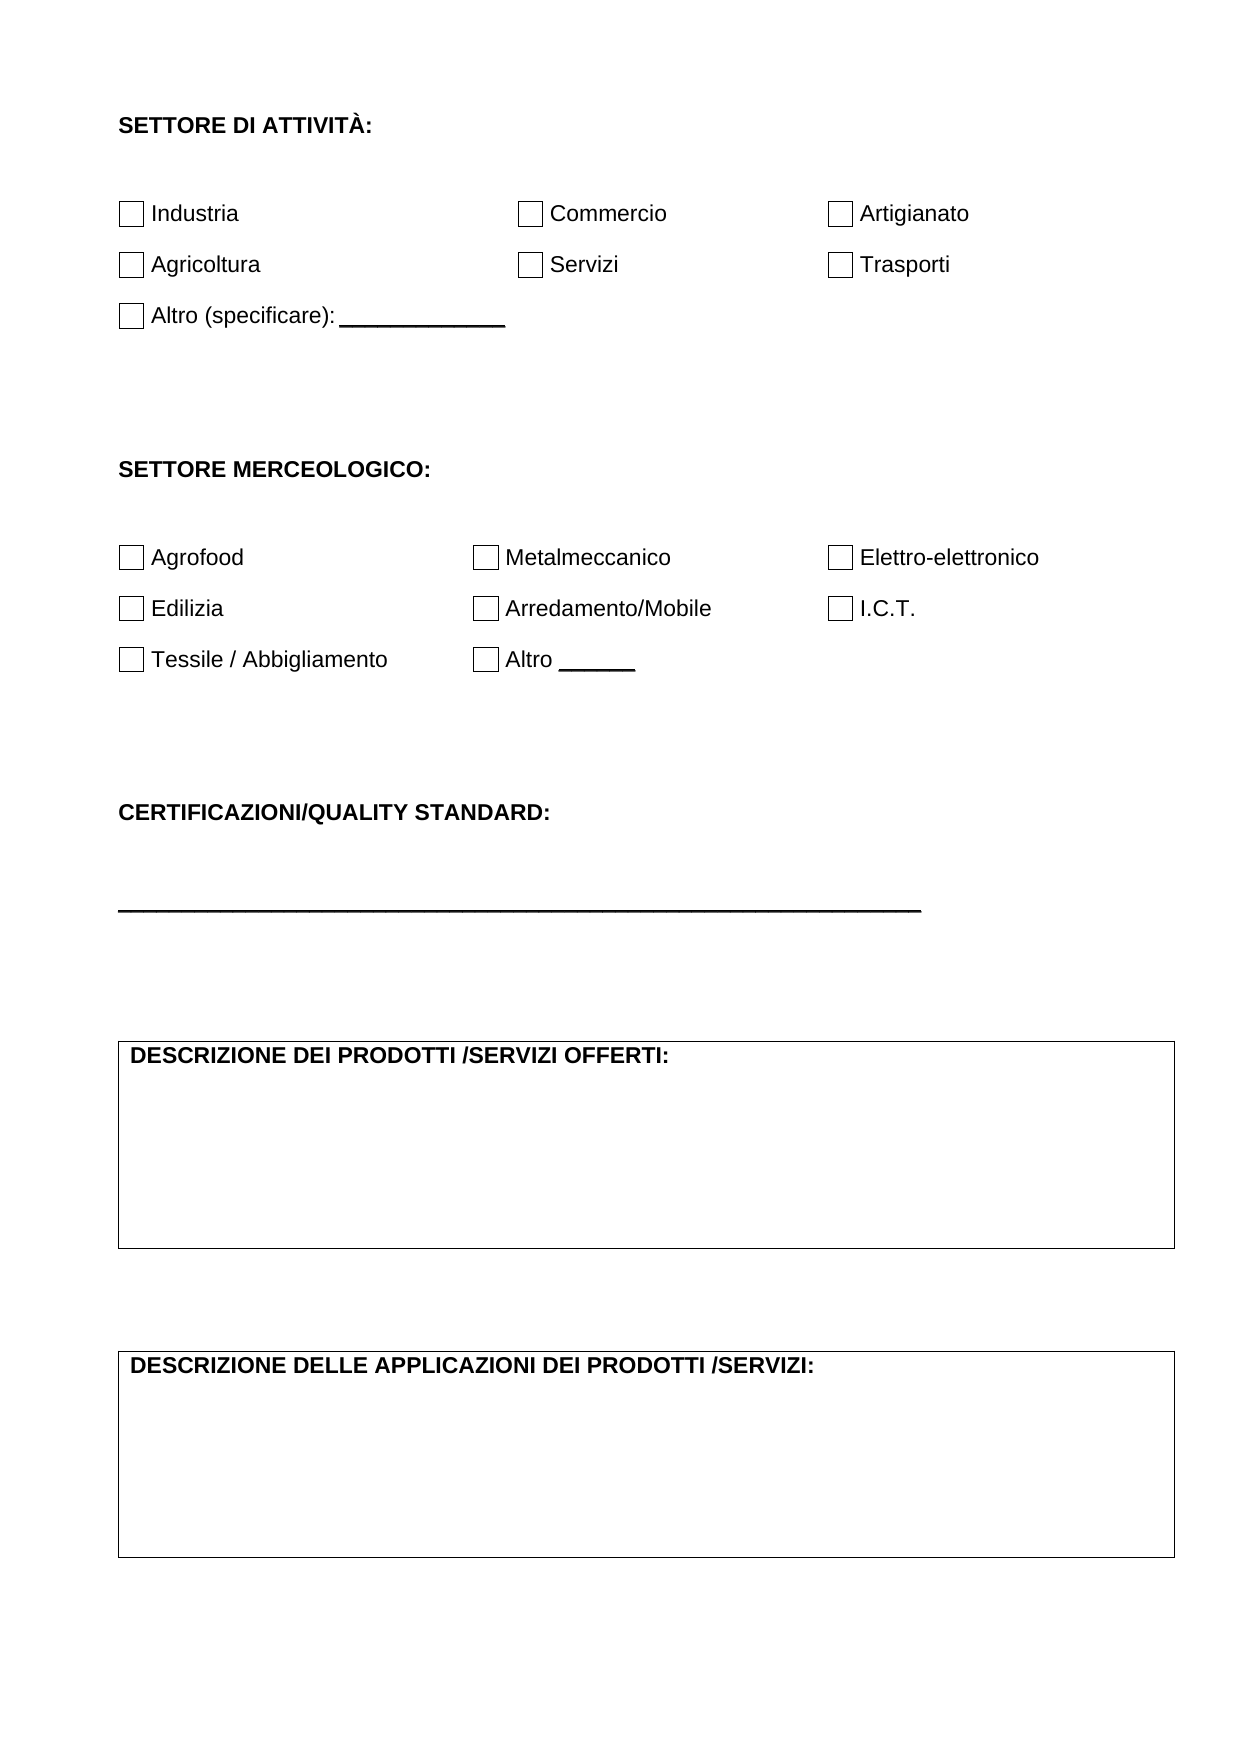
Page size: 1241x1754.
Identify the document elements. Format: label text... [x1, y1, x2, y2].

table_header DESCRIZIONE DEI PRODOTTI /SERVIZI OFFERTI: [119, 1042, 1174, 1247]
text Altro (specificare): _____________ [118, 302, 1152, 329]
text Edilizia Arredamento/Mobile I.C.T. [118, 595, 1152, 621]
text _______________________________________________________________ [118, 887, 1152, 914]
text Tessile / Abbigliamento Altro ______ [118, 646, 1152, 672]
text SETTORE DI ATTIVITÀ: [118, 112, 1152, 138]
text Agricoltura Servizi Trasporti [118, 251, 1152, 278]
text SETTORE MERCEOLOGICO: [118, 456, 1152, 482]
text Industria Commercio Artigianato [118, 200, 1152, 227]
text CERTIFICAZIONI/QUALITY STANDARD: [118, 799, 1152, 826]
table_header DESCRIZIONE DELLE APPLICAZIONI DEI PRODOTTI /SERVIZI: [119, 1352, 1174, 1557]
text Agrofood Metalmeccanico Elettro-elettronico [118, 544, 1152, 570]
